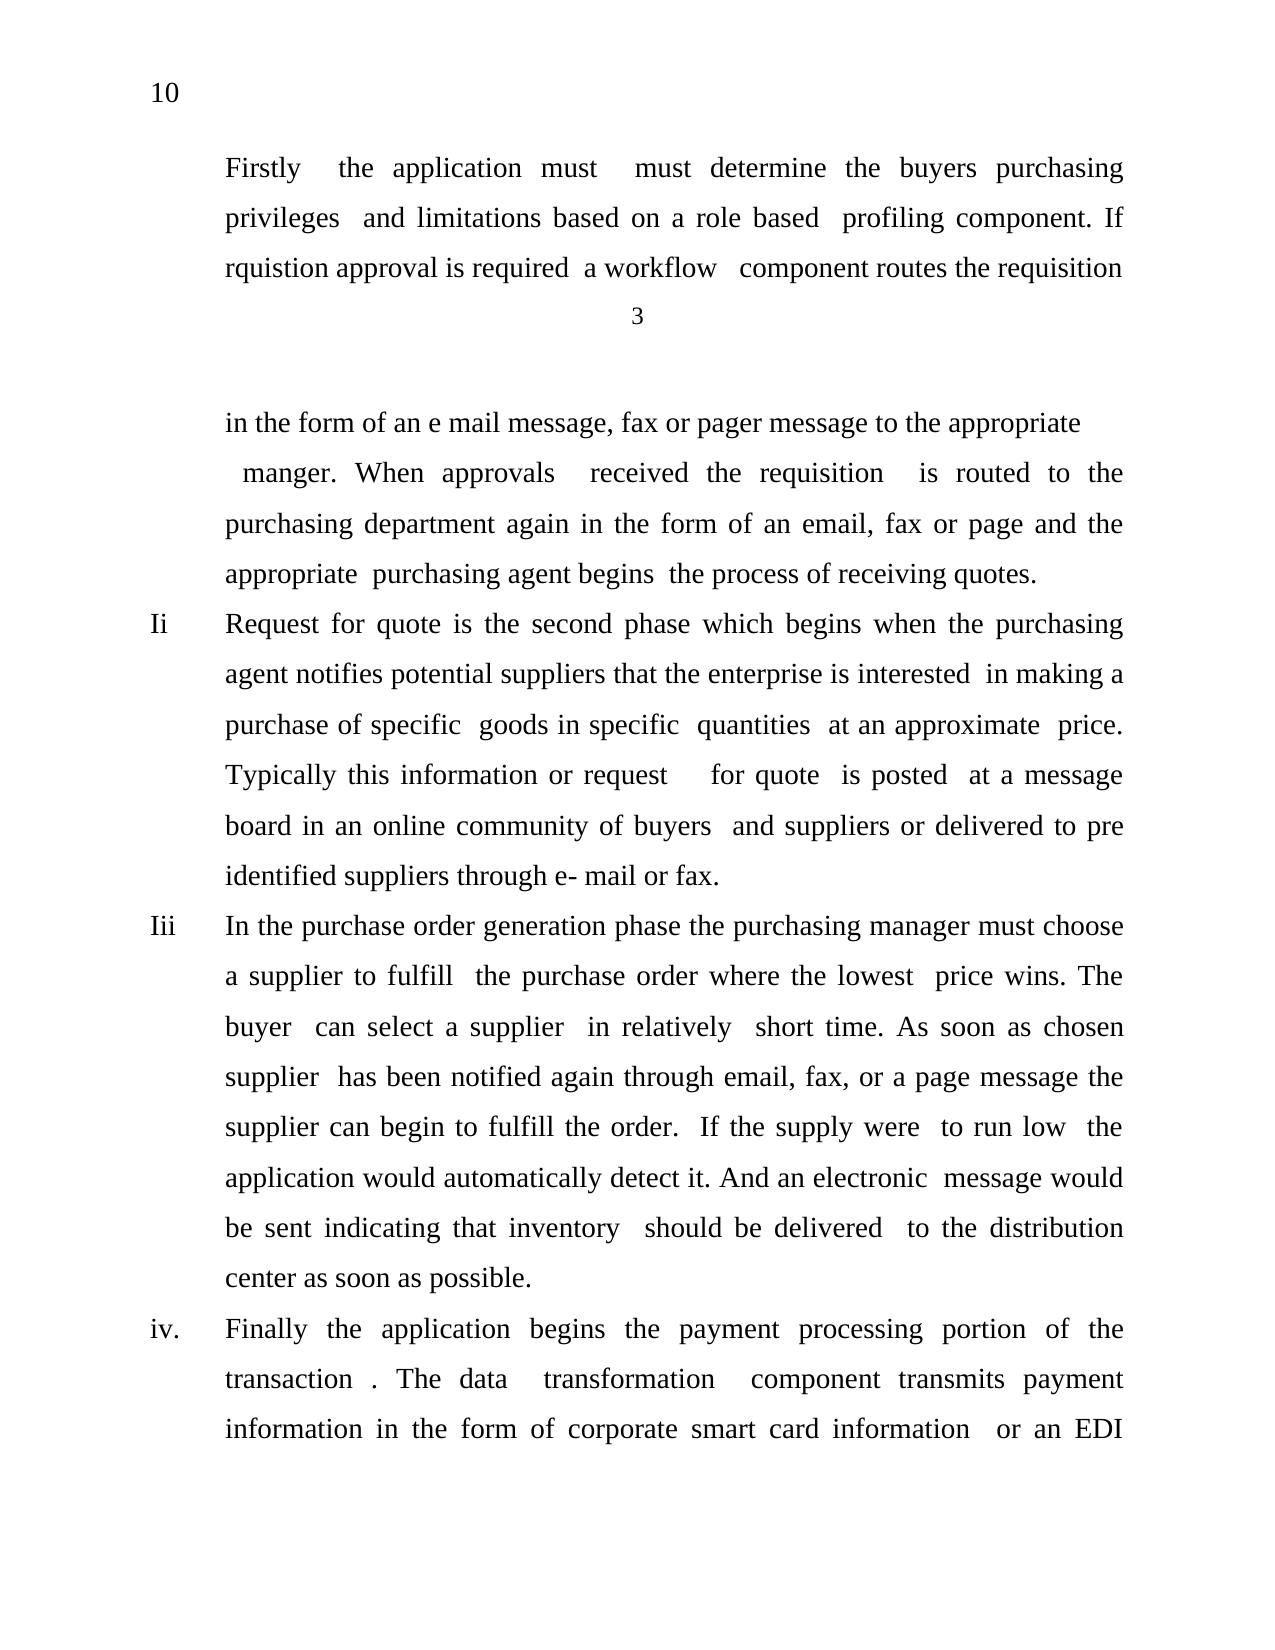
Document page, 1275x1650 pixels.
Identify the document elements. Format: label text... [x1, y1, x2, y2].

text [150, 150, 1125, 284]
text Iii In the purchase order generation phase the purchasing manager must choose a supplier to fulfill the purchase order where the lowest price wins. The buyer can select a supplier in relatively short time. As soon as chosen supplier has been notified again through email, fax, or a page message the supplier can begin to fulfill the order. If the supply were to run low the application would automatically detect it. And an electronic message would be sent indicating that inventory should be delivered to the distribution center as soon as possible. [150, 908, 1125, 1294]
text 3 [150, 301, 1125, 330]
text Ii Request for quote is the second phase which begins when the purchasing agent notifies potential suppliers that the enterprise is interested in making a purchase of specific goods in specific quantities at an approximate price. Typically this information or request for quote is posted at a message board in an online community of buyers and suppliers or delivered to pre identified suppliers through e- mail or fax. [150, 606, 1125, 891]
text manger. When approvals received the requisition is routed to the purchasing department again in the form of an email, fax or page and the appropriate purchasing agent begins the process of receiving quotes. [225, 455, 1125, 589]
text in the form of an e mail message, fax or pager message to the appropriate [225, 405, 1125, 439]
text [150, 1311, 1125, 1445]
